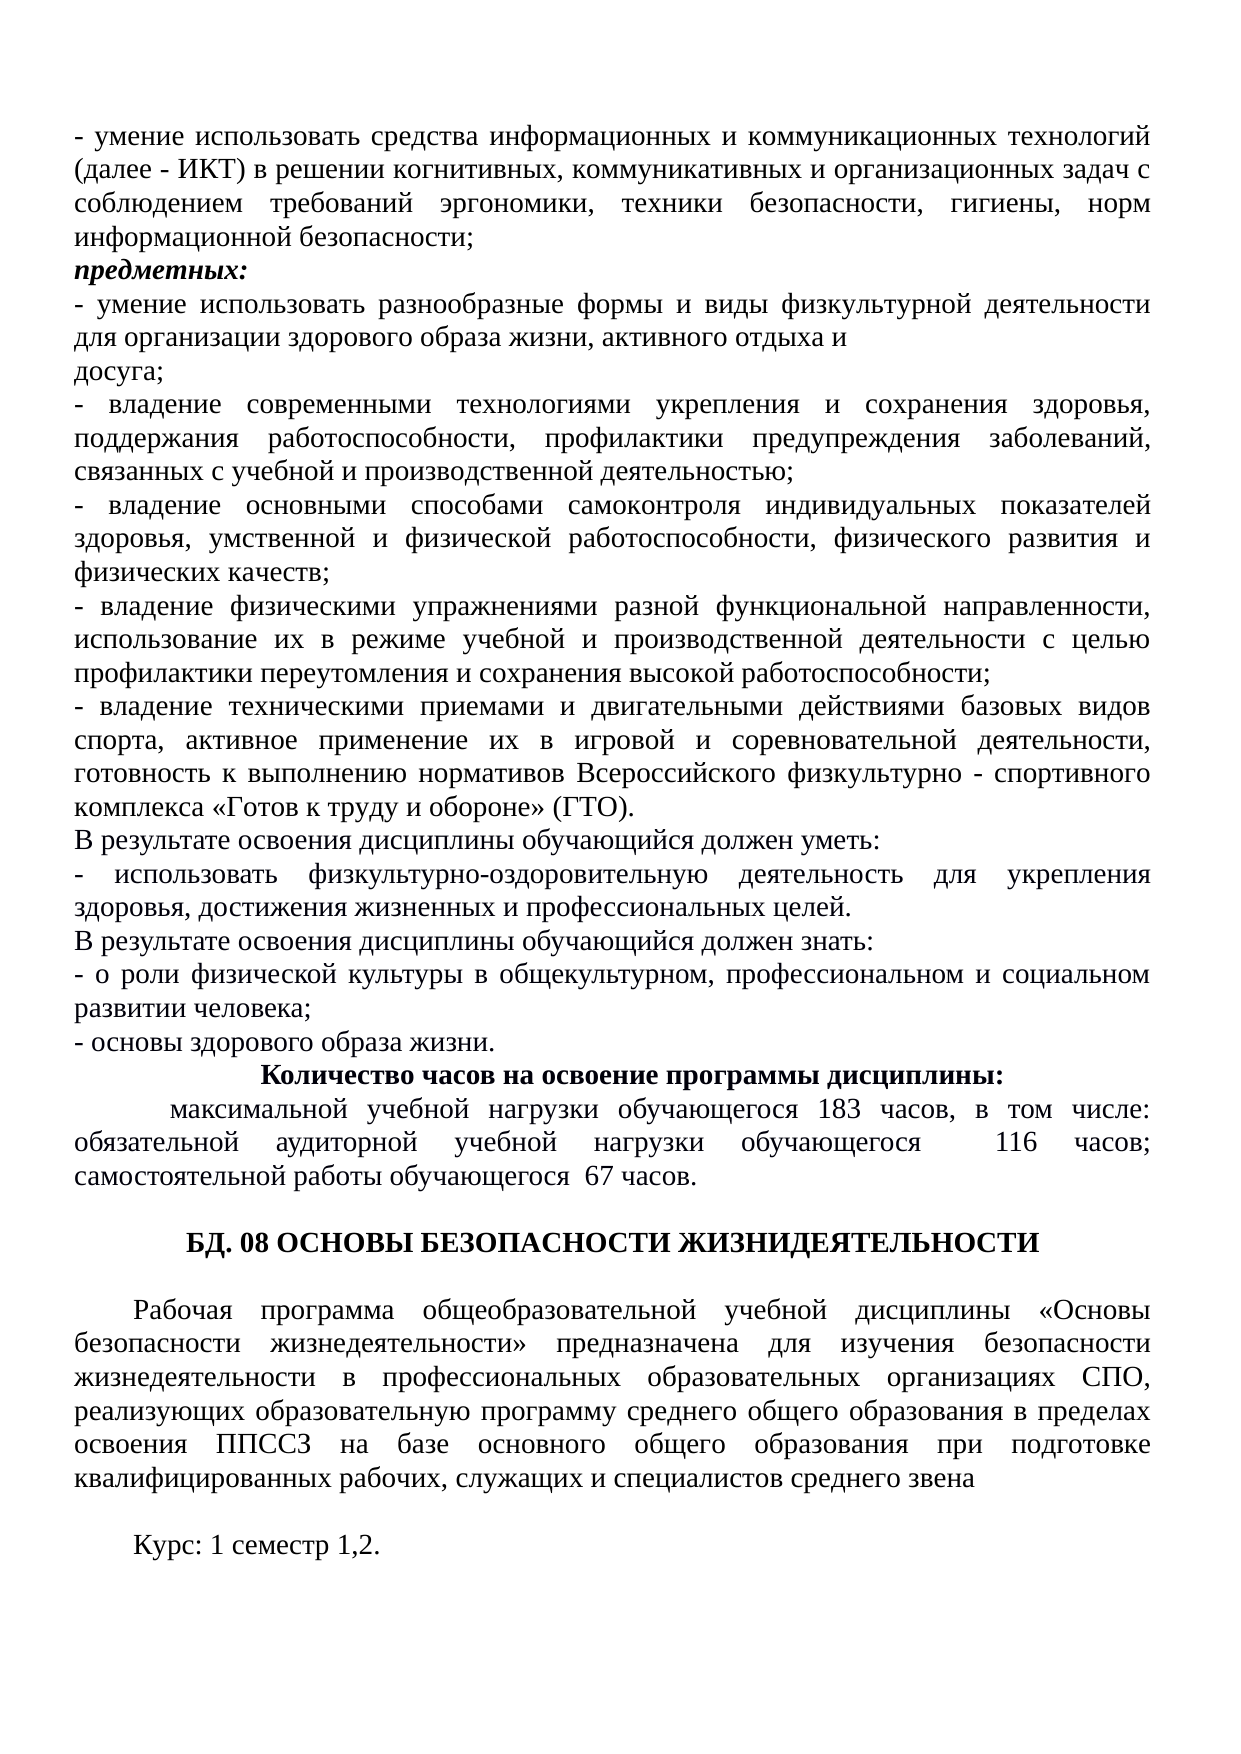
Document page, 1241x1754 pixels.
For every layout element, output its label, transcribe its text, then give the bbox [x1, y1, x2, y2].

text - владение техническими приемами и двигательными действиями базовых видов спорта, активное применение их в игровой и соревновательной деятельности, готовность к выполнению нормативов Всероссийского физкультурно - спортивного комплекса «Готов к труду и обороне» (ГТО). [74, 688, 1152, 822]
text - владение основными способами самоконтроля индивидуальных показателей здоровья, умственной и физической работоспособности, физического развития и физических качеств; [74, 487, 1152, 588]
text - умение использовать средства информационных и коммуникационных технологий (далее - ИКТ) в решении когнитивных, коммуникативных и организационных задач с соблюдением требований эргономики, техники безопасности, гигиены, норм информационной безопасности; [74, 118, 1152, 252]
text - умение использовать разнообразные формы и виды физкультурной деятельности для организации здорового образа жизни, активного отдыха и [74, 286, 1152, 353]
text - основы здорового образа жизни. [74, 1024, 1152, 1057]
text В результате освоения дисциплины обучающийся должен уметь: [74, 822, 1152, 856]
text - владение современными технологиями укрепления и сохранения здоровья, поддержания работоспособности, профилактики предупреждения заболеваний, связанных с учебной и производственной деятельностью; [74, 386, 1152, 487]
text максимальной учебной нагрузки обучающегося 183 часов, в том числе: обязательной аудиторной учебной нагрузки обучающегося 116 часов; самостоятельной работы обучающегося 67 часов. [74, 1091, 1152, 1191]
text - о роли физической культуры в общекультурном, профессиональном и социальном развитии человека; [74, 957, 1152, 1024]
text - использовать физкультурно-оздоровительную деятельность для укрепления здоровья, достижения жизненных и профессиональных целей. [74, 856, 1152, 923]
text В результате освоения дисциплины обучающийся должен знать: [74, 923, 1152, 957]
text Курс: 1 семестр 1,2. [74, 1527, 1152, 1560]
text БД. 08 ОСНОВЫ БЕЗОПАСНОСТИ ЖИЗНИДЕЯТЕЛЬНОСТИ [74, 1225, 1152, 1258]
text предметных: [74, 252, 1152, 286]
text Количество часов на освоение программы дисциплины: [18, 1057, 1152, 1091]
text Рабочая программа общеобразовательной учебной дисциплины «Основы безопасности жизнедеятельности» предназначена для изучения безопасности жизнедеятельности в профессиональных образовательных организациях СПО, реализующих образовательную программу среднего общего образования в пределах освоения ППССЗ на базе основного общего образования при подготовке квалифицированных рабочих, служащих и специалистов среднего звена [74, 1292, 1152, 1493]
text досуга; [74, 353, 1152, 386]
text - владение физическими упражнениями разной функциональной направленности, использование их в режиме учебной и производственной деятельности с целью профилактики переутомления и сохранения высокой работоспособности; [74, 588, 1152, 688]
